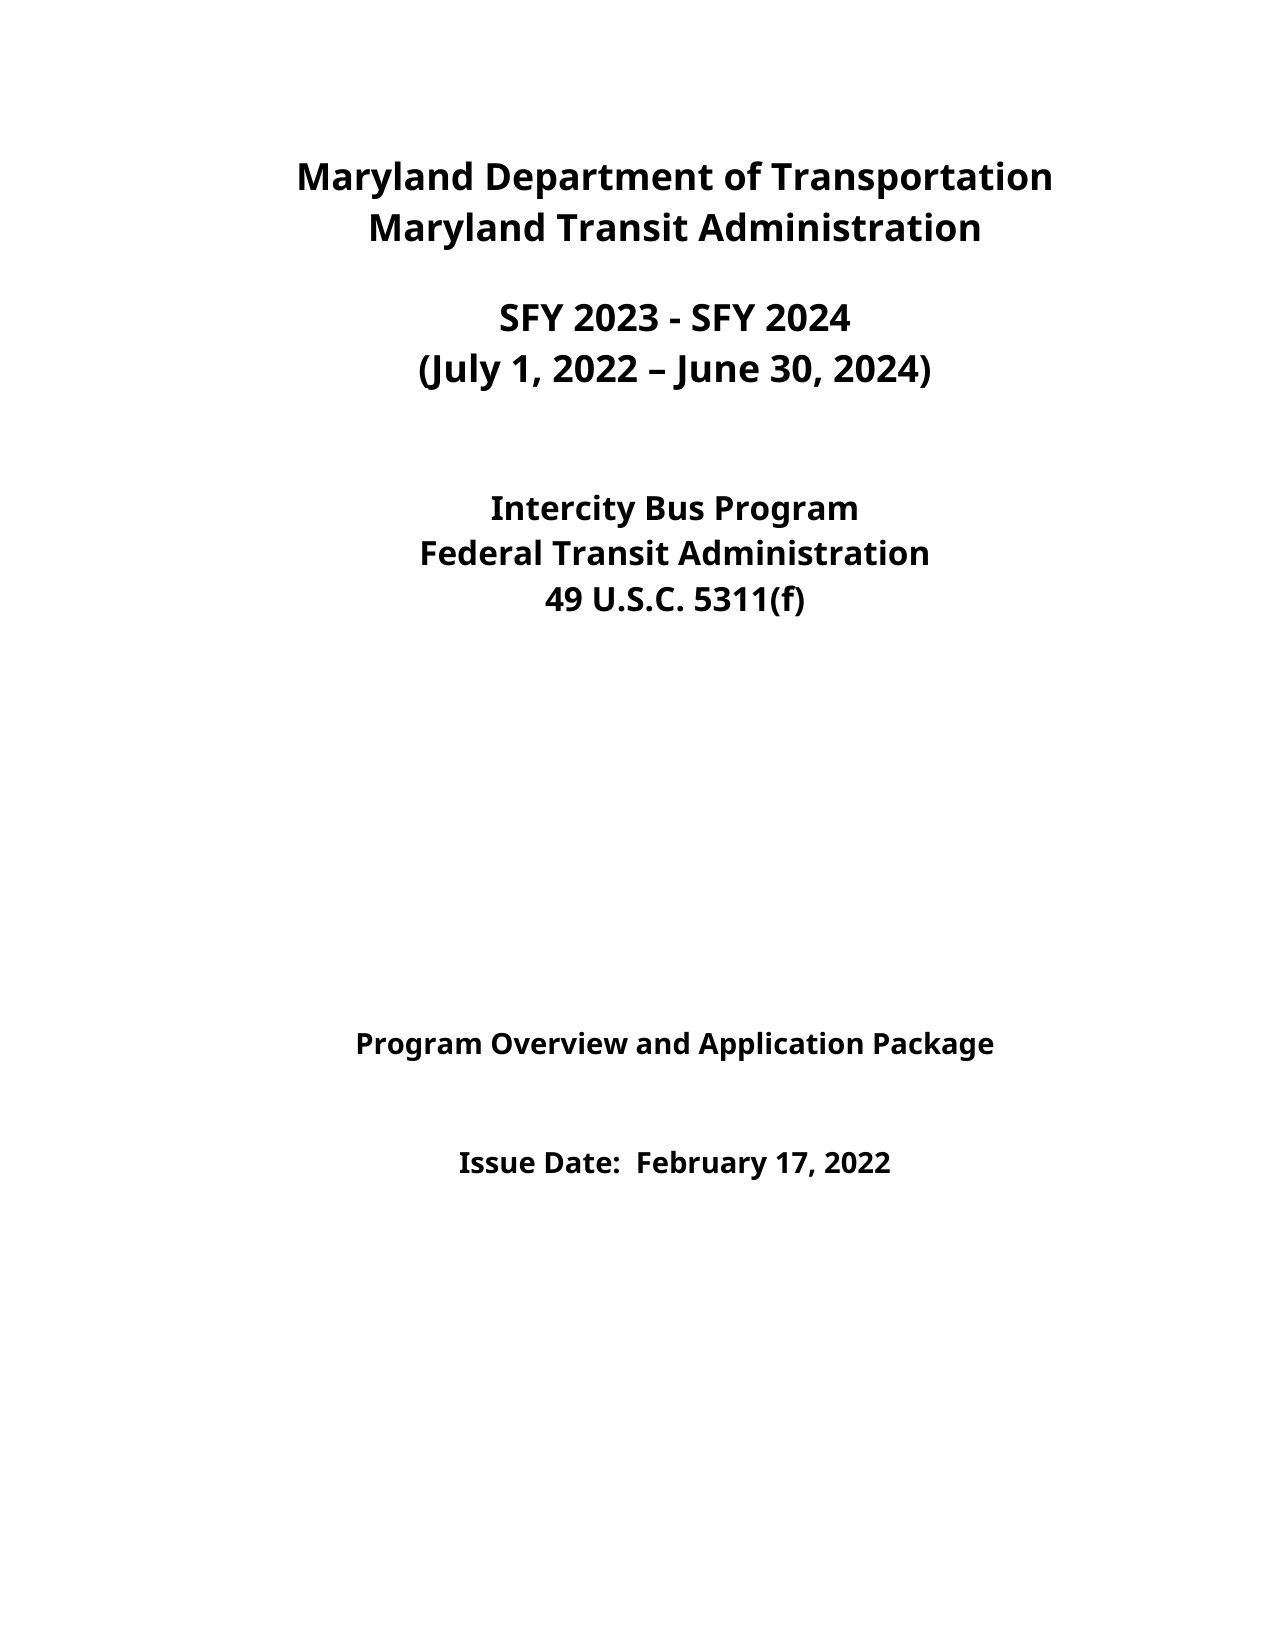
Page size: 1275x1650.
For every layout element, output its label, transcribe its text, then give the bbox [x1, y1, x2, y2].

text Federal Transit Administration [150, 530, 1125, 576]
text Program Overview and Application Package [150, 1023, 1125, 1063]
text 49 U.S.C. 5311(f) [150, 576, 1125, 621]
text (July 1, 2022 – June 30, 2024) [150, 343, 1125, 394]
text Intercity Bus Program [150, 485, 1125, 530]
text Issue Date: February 17, 2022 [150, 1143, 1125, 1182]
text SFY 2023 - SFY 2024 [150, 292, 1125, 343]
text Maryland Transit Administration [150, 201, 1125, 252]
text Maryland Department of Transportation [150, 150, 1125, 201]
